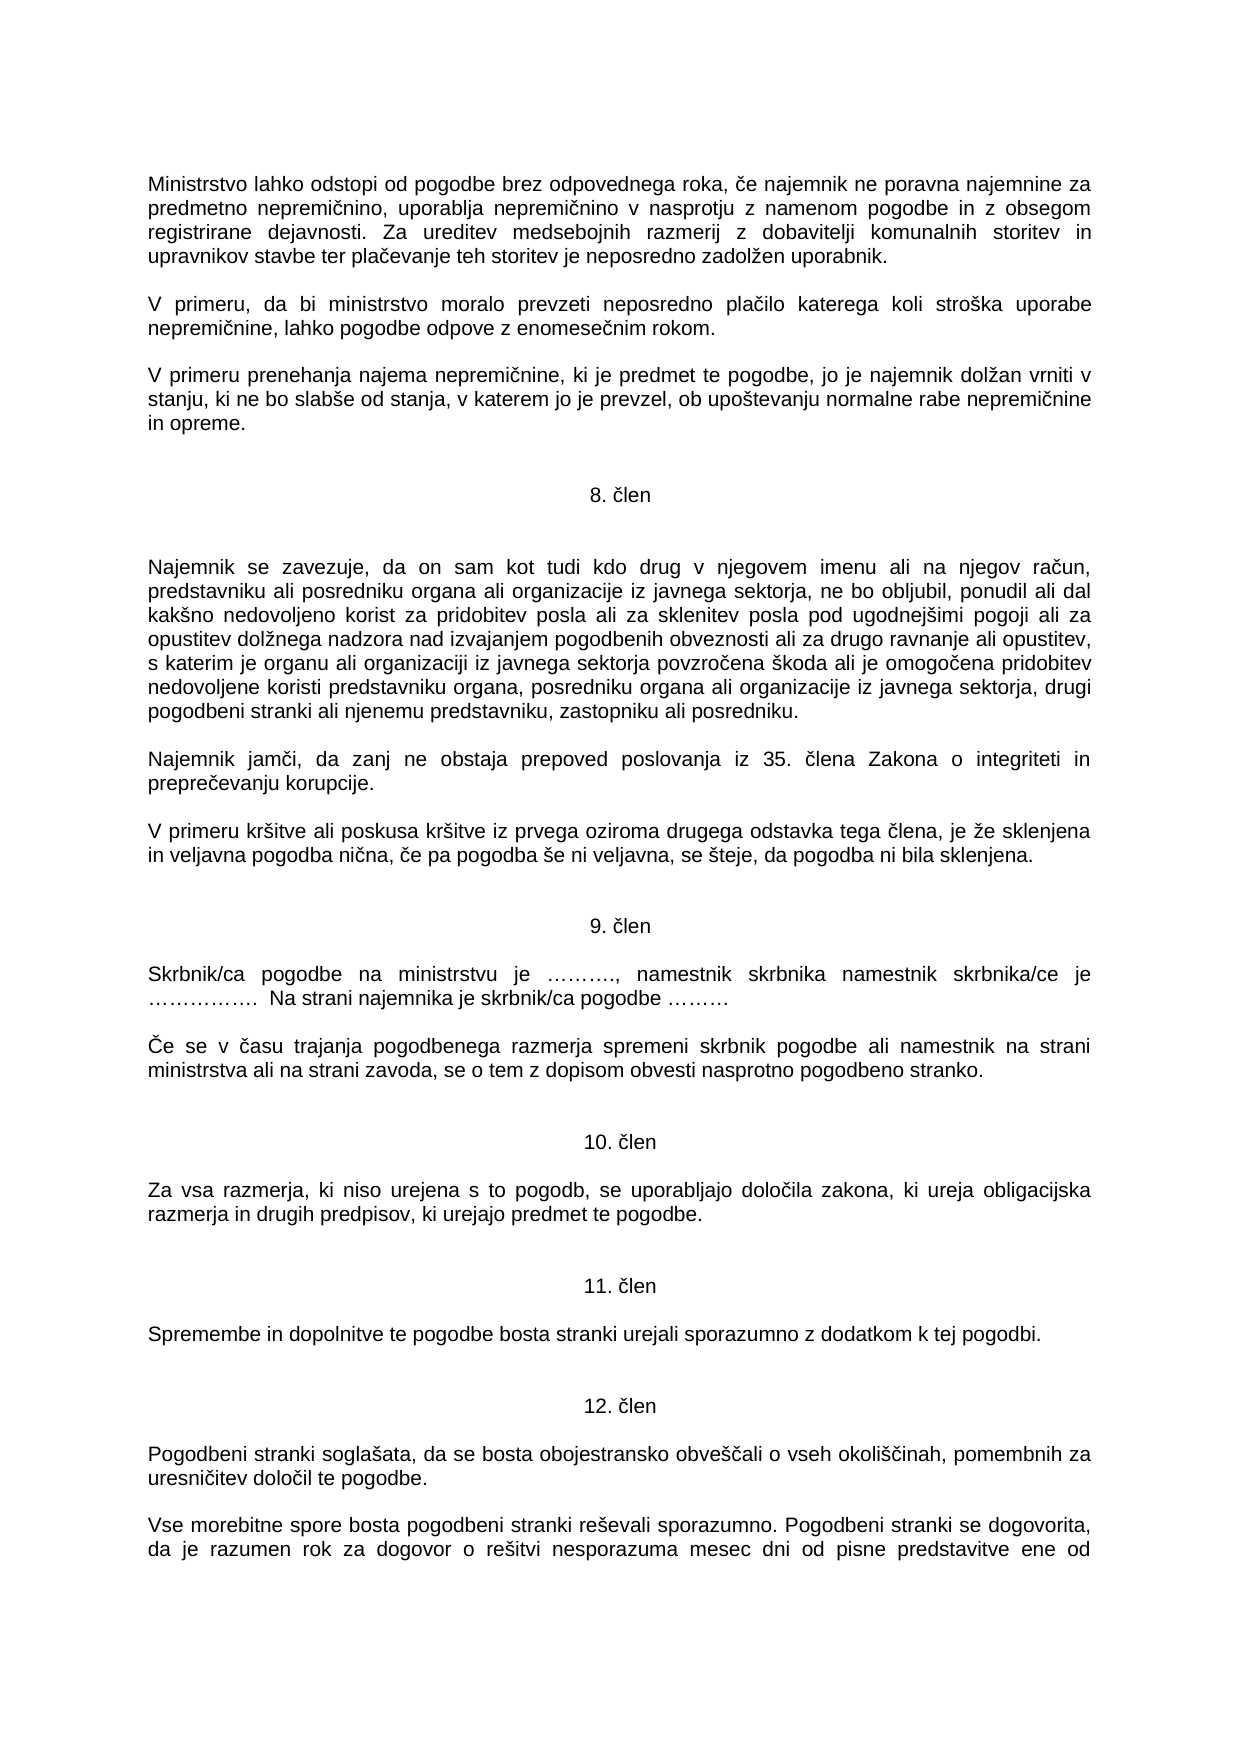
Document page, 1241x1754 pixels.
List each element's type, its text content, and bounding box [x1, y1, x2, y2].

text 11. člen [148, 1274, 1093, 1298]
text Za vsa razmerja, ki niso urejena s to pogodb, se uporabljajo določila zakona, ki ureja obligacijska razmerja in drugih predpisov, ki urejajo predmet te pogodbe. [148, 1178, 1093, 1226]
text 10. člen [148, 1130, 1093, 1154]
text Najemnik jamči, da zanj ne obstaja prepoved poslovanja iz 35. člena Zakona o integriteti in preprečevanju korupcije. [148, 747, 1093, 794]
text V primeru prenehanja najema nepremičnine, ki je predmet te pogodbe, jo je najemnik dolžan vrniti v stanju, ki ne bo slabše od stanja, v katerem jo je prevzel, ob upoštevanju normalne rabe nepremičnine in opreme. [148, 363, 1093, 435]
text Če se v času trajanja pogodbenega razmerja spremeni skrbnik pogodbe ali namestnik na strani ministrstva ali na strani zavoda, se o tem z dopisom obvesti nasprotno pogodbeno stranko. [148, 1034, 1093, 1082]
text 8. člen [148, 483, 1093, 507]
text Najemnik se zavezuje, da on sam kot tudi kdo drug v njegovem imenu ali na njegov račun, predstavniku ali posredniku organa ali organizacije iz javnega sektorja, ne bo obljubil, ponudil ali dal kakšno nedovoljeno korist za pridobitev posla ali za sklenitev posla pod ugodnejšimi pogoji ali za opustitev dolžnega nadzora nad izvajanjem pogodbenih obveznosti ali za drugo ravnanje ali opustitev, s katerim je organu ali organizaciji iz javnega sektorja povzročena škoda ali je omogočena pridobitev nedovoljene koristi predstavniku organa, posredniku organa ali organizacije iz javnega sektorja, drugi pogodbeni stranki ali njenemu predstavniku, zastopniku ali posredniku. [148, 555, 1093, 723]
text 12. člen [148, 1393, 1093, 1417]
text Pogodbeni stranki soglašata, da se bosta obojestransko obveščali o vseh okoliščinah, pomembnih za uresničitev določil te pogodbe. [148, 1441, 1093, 1489]
text Skrbnik/ca pogodbe na ministrstvu je ………., namestnik skrbnika namestnik skrbnika/ce je ……………. Na strani najemnika je skrbnik/ca pogodbe ……… [148, 962, 1093, 1010]
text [148, 1513, 1093, 1561]
text 9. člen [148, 914, 1093, 938]
text Spremembe in dopolnitve te pogodbe bosta stranki urejali sporazumno z dodatkom k tej pogodbi. [148, 1322, 1093, 1346]
text V primeru, da bi ministrstvo moralo prevzeti neposredno plačilo katerega koli stroška uporabe nepremičnine, lahko pogodbe odpove z enomesečnim rokom. [148, 291, 1093, 339]
text Ministrstvo lahko odstopi od pogodbe brez odpovednega roka, če najemnik ne poravna najemnine za predmetno nepremičnino, uporablja nepremičnino v nasprotju z namenom pogodbe in z obsegom registrirane dejavnosti. Za ureditev medsebojnih razmerij z dobavitelji komunalnih storitev in upravnikov stavbe ter plačevanje teh storitev je neposredno zadolžen uporabnik. [148, 172, 1093, 267]
text V primeru kršitve ali poskusa kršitve iz prvega oziroma drugega odstavka tega člena, je že sklenjena in veljavna pogodba nična, če pa pogodba še ni veljavna, se šteje, da pogodba ni bila sklenjena. [148, 818, 1093, 866]
